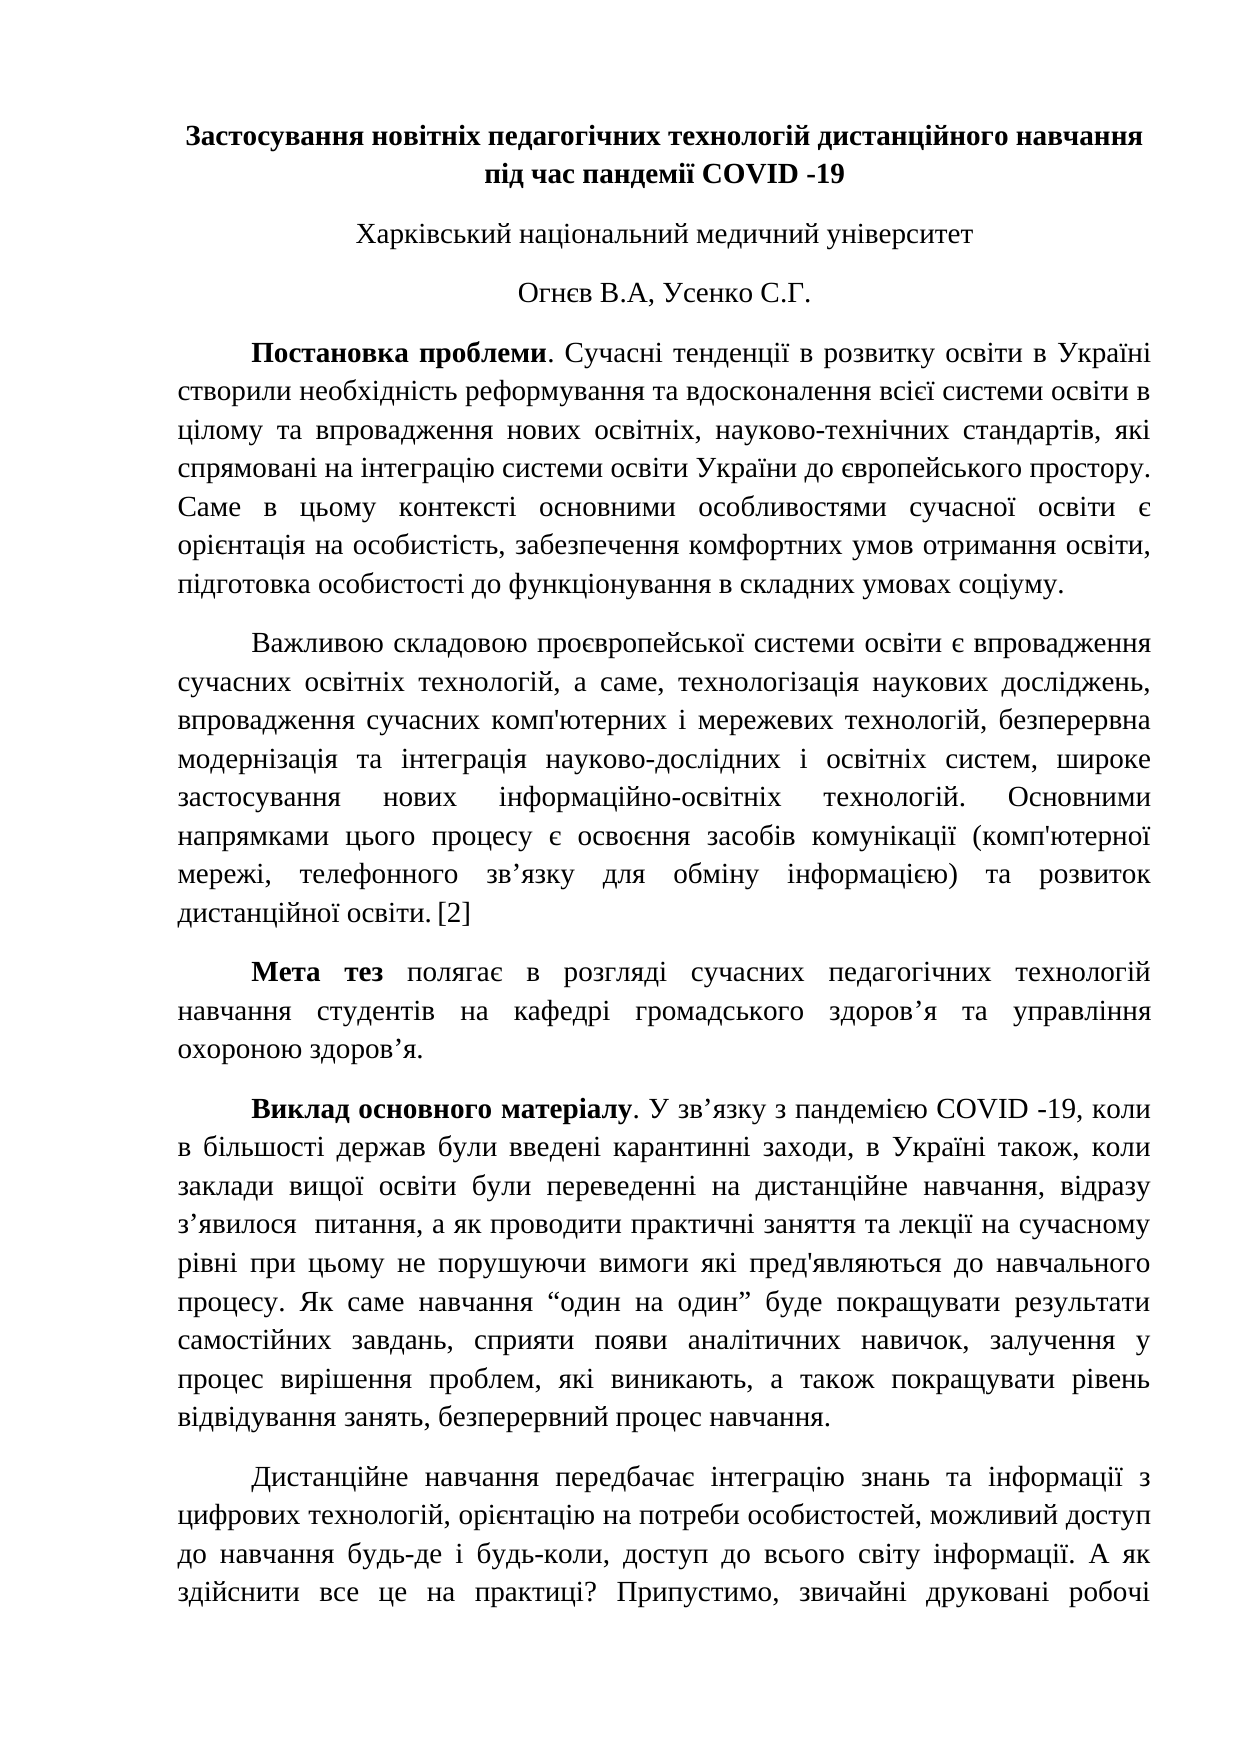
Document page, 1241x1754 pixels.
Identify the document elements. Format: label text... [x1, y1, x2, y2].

text Застосування новітніх педагогічних технологій дистанційного навчання під час пандемії COVID -19 [177, 118, 1152, 190]
text Огнєв В.А, Усенко С.Г. [177, 275, 1152, 309]
text Виклад основного матеріалу. У зв’язку з пандемією COVID -19, коли в більшості держав були введені карантинні заходи, в Україні також, коли заклади вищої освіти були переведенні на дистанційне навчання, відразу з’явилося питання, а як проводити практичні заняття та лекції на сучасному рівні при цьому не порушуючи вимоги які пред'являються до навчального процесу. Як саме навчання “один на один” буде покращувати результати самостійних завдань, сприяти появи аналітичних навичок, залучення у процес вирішення проблем, які виникають, а також покращувати рівень відвідування занять, безперервний процес навчання. [177, 1091, 1152, 1433]
text Харківський національний медичний університет [177, 216, 1152, 249]
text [177, 1459, 1152, 1608]
text Важливою складовою проєвропейської системи освіти є впровадження сучасних освітніх технологій, а саме, технологізація наукових досліджень, впровадження сучасних комп'ютерних і мережевих технологій, безперервна модернізація та інтеграція науково-дослідних і освітніх систем, широке застосування нових інформаційно-освітніх технологій. Основними напрямками цього процесу є освоєння засобів комунікації (комп'ютерної мережі, телефонного зв’язку для обміну інформацією) та розвиток дистанційної освіти. [2] [177, 625, 1152, 929]
text Мета тез полягає в розгляді сучасних педагогічних технологій навчання студентів на кафедрі громадського здоров’я та управління охороною здоров’я. [177, 954, 1152, 1065]
text Постановка проблеми. Сучасні тенденції в розвитку освіти в Україні створили необхідність реформування та вдосконалення всієї системи освіти в цілому та впровадження нових освітніх, науково-технічних стандартів, які спрямовані на інтеграцію системи освіти України до європейського простору. Саме в цьому контексті основними особливостями сучасної освіти є орієнтація на особистість, забезпечення комфортних умов отримання освіти, підготовка особистості до функціонування в складних умовах соціуму. [177, 335, 1152, 599]
